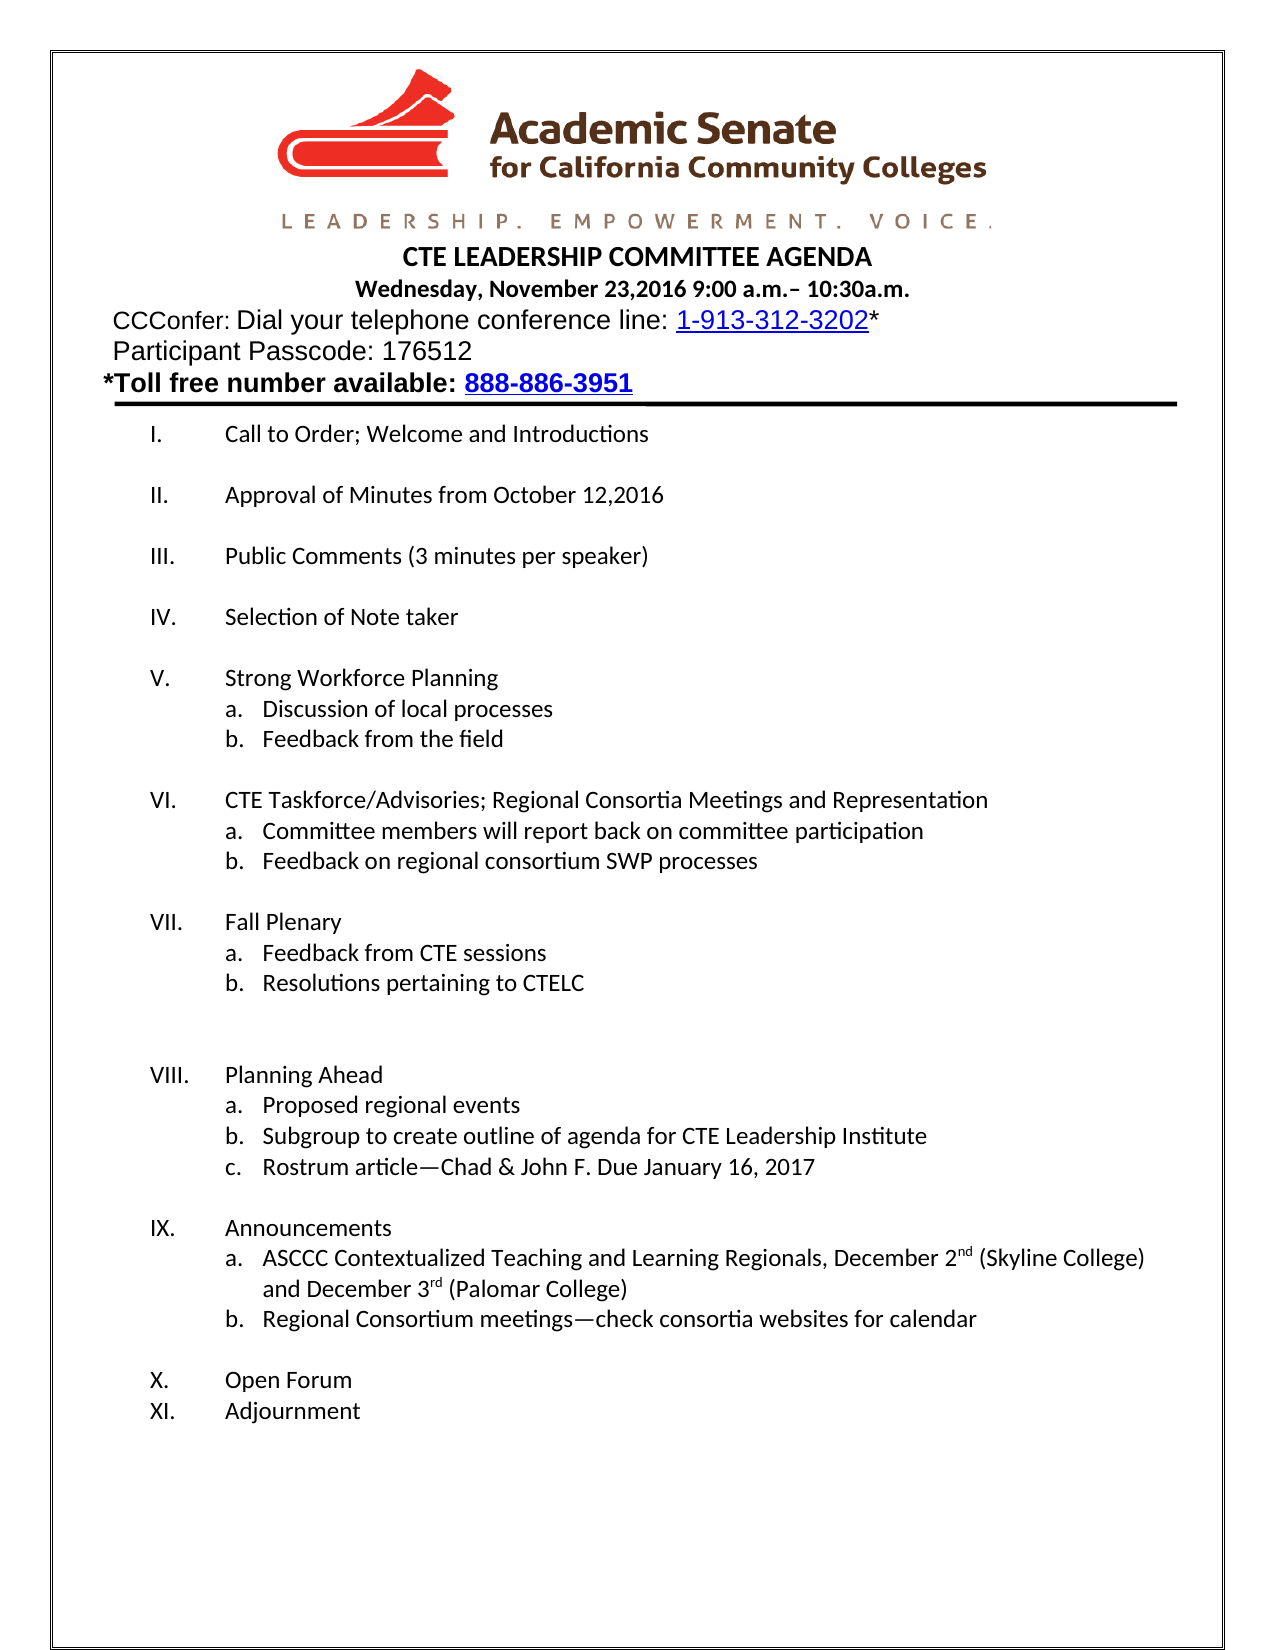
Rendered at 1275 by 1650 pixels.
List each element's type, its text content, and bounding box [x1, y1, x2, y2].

list Proposed regional events [225, 1089, 1162, 1120]
list Selection of Note taker [150, 601, 1162, 632]
list Strong Workforce Planning [150, 662, 1162, 693]
list Discussion of local processes [225, 693, 1162, 723]
list Committee members will report back on committee participation [225, 815, 1162, 845]
list Rostrum article—Chad & John F. Due January 16, 2017 [225, 1151, 1162, 1181]
list Fall Plenary [150, 906, 1162, 937]
list Feedback from the field [225, 723, 1162, 754]
list CTE Taskforce/Advisories; Regional Consortia Meetings and Representation [150, 784, 1162, 815]
title Wednesday, November 23,2016 9:00 a.m.– 10:30a.m. [103, 273, 1162, 304]
list Resolutions pertaining to CTELC [225, 967, 1162, 998]
list Planning Ahead [150, 1059, 1162, 1089]
list Call to Order; Welcome and Introductions [150, 418, 1162, 449]
text Participant Passcode: 176512 [112, 335, 1162, 367]
list Feedback from CTE sessions [225, 937, 1162, 967]
list ASCCC Contextualized Teaching and Learning Regionals, December 2nd (Skyline College) and December 3rd (Palomar College) [225, 1242, 1162, 1303]
list Public Comments (3 minutes per speaker) [150, 540, 1162, 571]
list Regional Consortium meetings—check consortia websites for calendar [225, 1303, 1162, 1334]
list Subgroup to create outline of agenda for CTE Leadership Institute [225, 1120, 1162, 1151]
list Open Forum [150, 1364, 1162, 1395]
list Approval of Minutes from October 12,2016 [150, 479, 1162, 510]
list Adjournment [150, 1395, 1162, 1425]
list Feedback on regional consortium SWP processes [225, 845, 1162, 876]
title *Toll free number available: 888-886-3951 [103, 367, 1162, 398]
title CTE LEADERSHIP COMMITTEE AGENDA [112, 238, 1162, 273]
picture [277, 69, 992, 229]
list Announcements [150, 1212, 1162, 1242]
text CCConfer: Dial your telephone conference line: 1-913-312-3202* [112, 304, 1162, 335]
